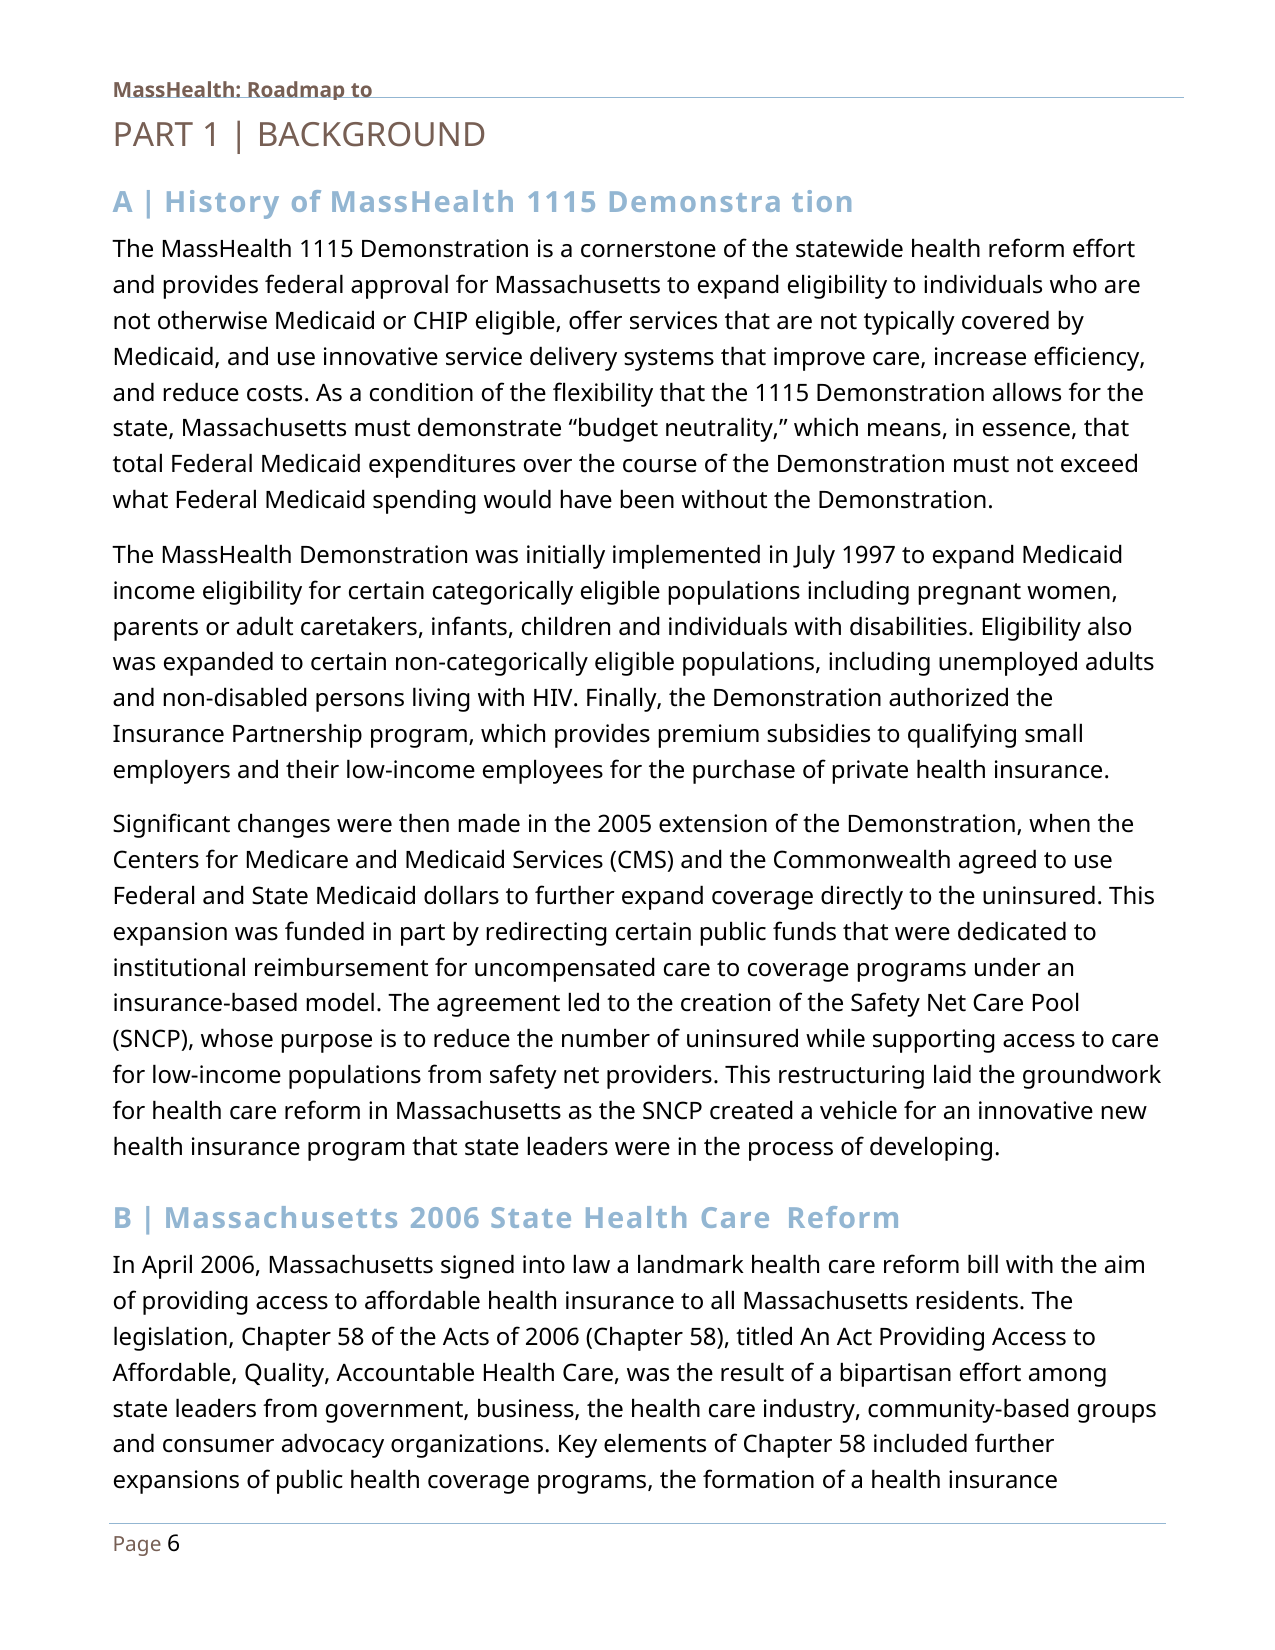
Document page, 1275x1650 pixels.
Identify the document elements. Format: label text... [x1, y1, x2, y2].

subtitle A | History of MassHealth 1115 Demonstra tion [112, 181, 1204, 221]
text The MassHealth 1115 Demonstration is a cornerstone of the statewide health reform effort and provides federal approval for Massachusetts to expand eligibility to individuals who are not otherwise Medicaid or CHIP eligible, offer services that are not typically covered by Medicaid, and use innovative service delivery systems that improve care, increase efficiency, and reduce costs. As a condition of the flexibility that the 1115 Demonstration allows for the state, Massachusetts must demonstrate “budget neutrality,” which means, in essence, that total Federal Medicaid expenditures over the course of the Demonstration must not exceed what Federal Medicaid spending would have been without the Demonstration. [112, 232, 1161, 516]
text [112, 1248, 1158, 1496]
text The MassHealth Demonstration was initially implemented in July 1997 to expand Medicaid income eligibility for certain categorically eligible populations including pregnant women, parents or adult caretakers, infants, children and individuals with disabilities. Eligibility also was expanded to certain non-categorically eligible populations, including unemployed adults and non-disabled persons living with HIV. Finally, the Demonstration authorized the Insurance Partnership program, which provides premium subsidies to qualifying small employers and their low-income employees for the purchase of private health insurance. [112, 538, 1156, 785]
subtitle PART 1 | BACKGROUND [112, 110, 1204, 156]
subtitle B | Massachusetts 2006 State Health Care Reform [112, 1197, 1204, 1237]
text Significant changes were then made in the 2005 extension of the Demonstration, when the Centers for Medicare and Medicaid Services (CMS) and the Commonwealth agreed to use Federal and State Medicaid dollars to further expand coverage directly to the uninsured. This expansion was funded in part by redirecting certain public funds that were dedicated to institutional reimbursement for uncompensated care to coverage programs under an insurance-based model. The agreement led to the creation of the Safety Net Care Pool (SNCP), whose purpose is to reduce the number of uninsured while supporting access to care for low-income populations from safety net providers. This restructuring laid the groundwork for health care reform in Massachusetts as the SNCP created a vehicle for an innovative new health insurance program that state leaders were in the process of developing. [112, 807, 1164, 1162]
